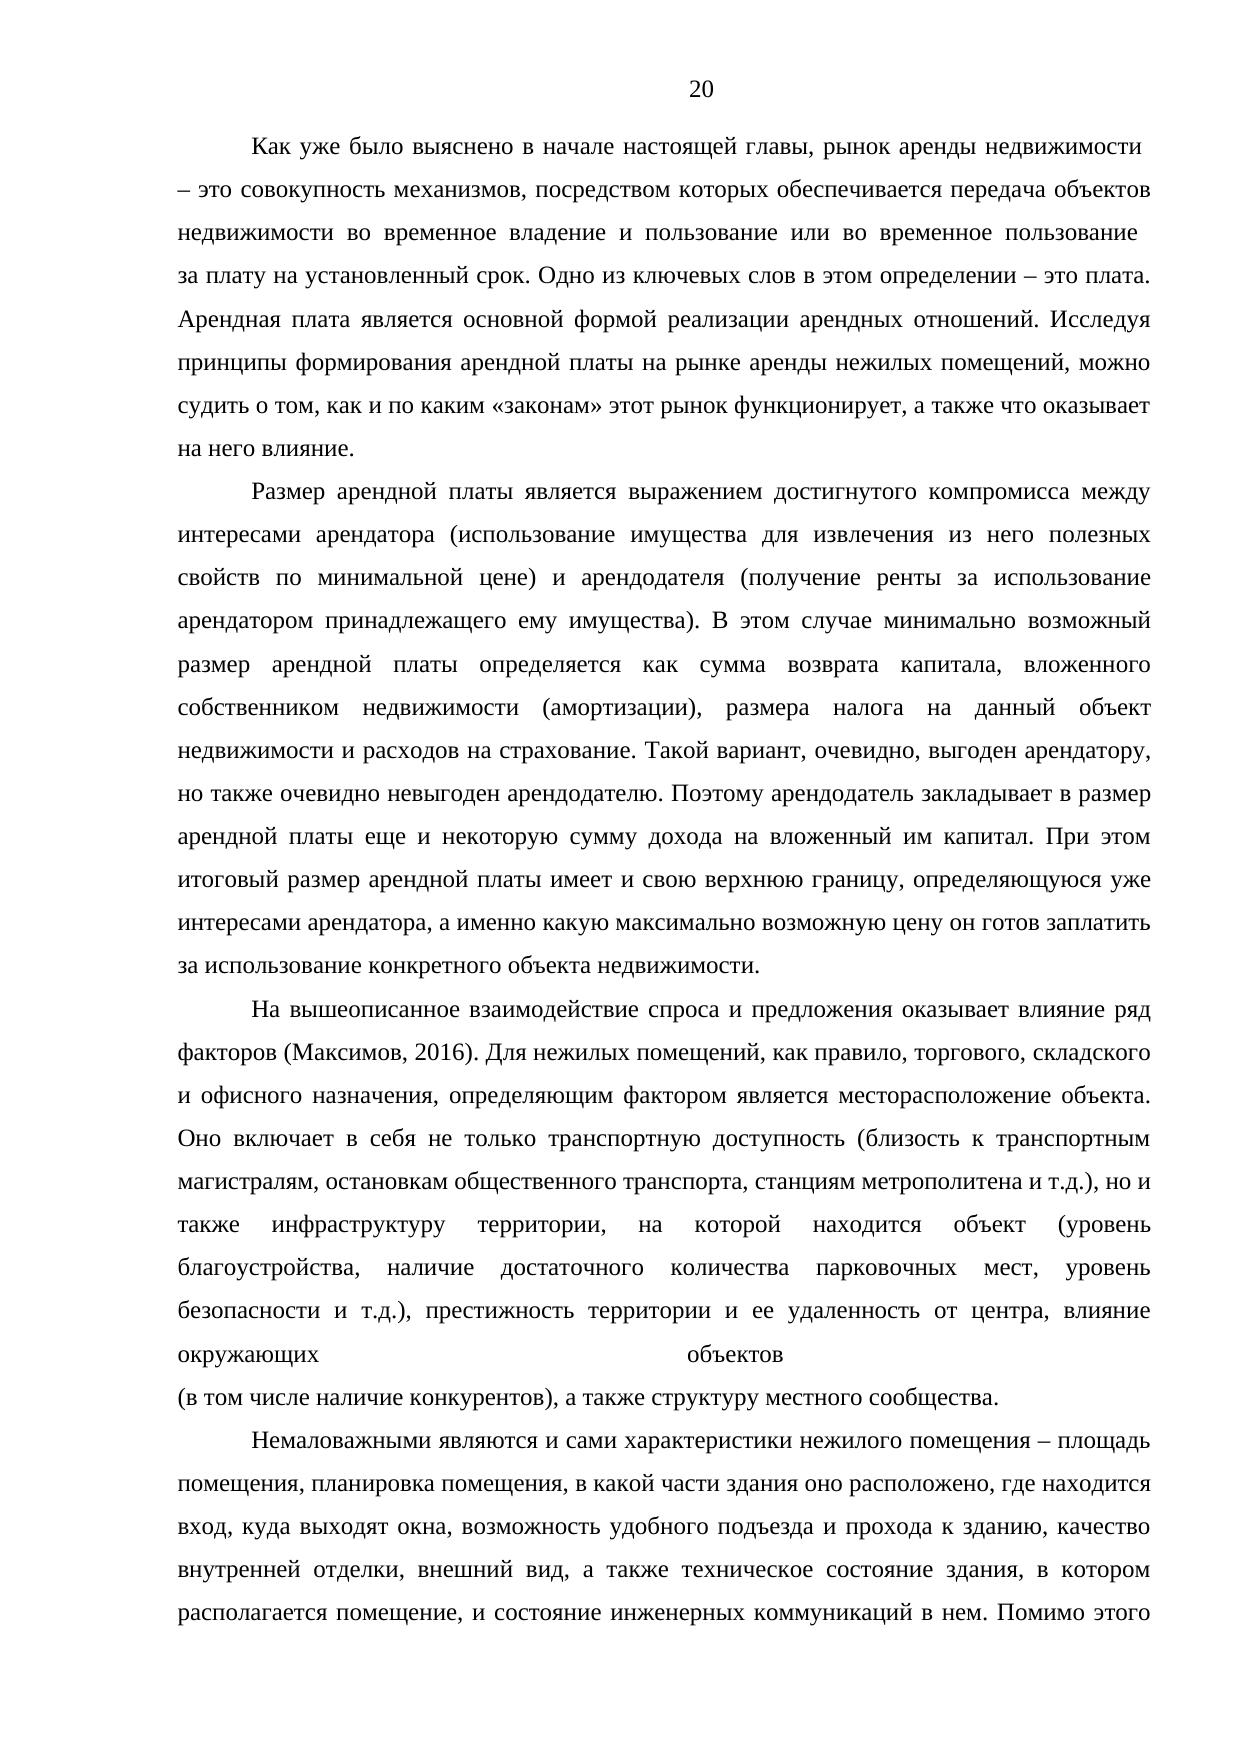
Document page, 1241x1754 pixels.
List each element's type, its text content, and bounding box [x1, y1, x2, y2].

text Как уже было выяснено в начале настоящей главы, рынок аренды недвижимости – это совокупность механизмов, посредством которых обеспечивается передача объектов недвижимости во временное владение и пользование или во временное пользование за плату на установленный срок. Одно из ключевых слов в этом определении – это плата. Арендная плата является основной формой реализации арендных отношений. Исследуя принципы формирования арендной платы на рынке аренды нежилых помещений, можно судить о том, как и по каким «законам» этот рынок функционирует, а также что оказывает на него влияние. [177, 131, 1152, 462]
text Размер арендной платы является выражением достигнутого компромисса между интересами арендатора (использование имущества для извлечения из него полезных свойств по минимальной цене) и арендодателя (получение ренты за использование арендатором принадлежащего ему имущества). В этом случае минимально возможный размер арендной платы определяется как сумма возврата капитала, вложенного собственником недвижимости (амортизации), размера налога на данный объект недвижимости и расходов на страхование. Такой вариант, очевидно, выгоден арендатору, но также очевидно невыгоден арендодателю. Поэтому арендодатель закладывает в размер арендной платы еще и некоторую сумму дохода на вложенный им капитал. При этом итоговый размер арендной платы имеет и свою верхнюю границу, определяющуюся уже интересами арендатора, а именно какую максимально возможную цену он готов заплатить за использование конкретного объекта недвижимости. [177, 476, 1152, 979]
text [177, 1425, 1152, 1626]
text На вышеописанное взаимодействие спроса и предложения оказывает влияние ряд факторов (Максимов, 2016). Для нежилых помещений, как правило, торгового, складского и офисного назначения, определяющим фактором является месторасположение объекта. Оно включает в себя не только транспортную доступность (близость к транспортным магистралям, остановкам общественного транспорта, станциям метрополитена и т.д.), но и также инфраструктуру территории, на которой находится объект (уровень благоустройства, наличие достаточного количества парковочных мест, уровень безопасности и т.д.), престижность территории и ее удаленность от центра, влияние окружающих объектов (в том числе наличие конкурентов), а также структуру местного сообщества. [177, 994, 1152, 1411]
